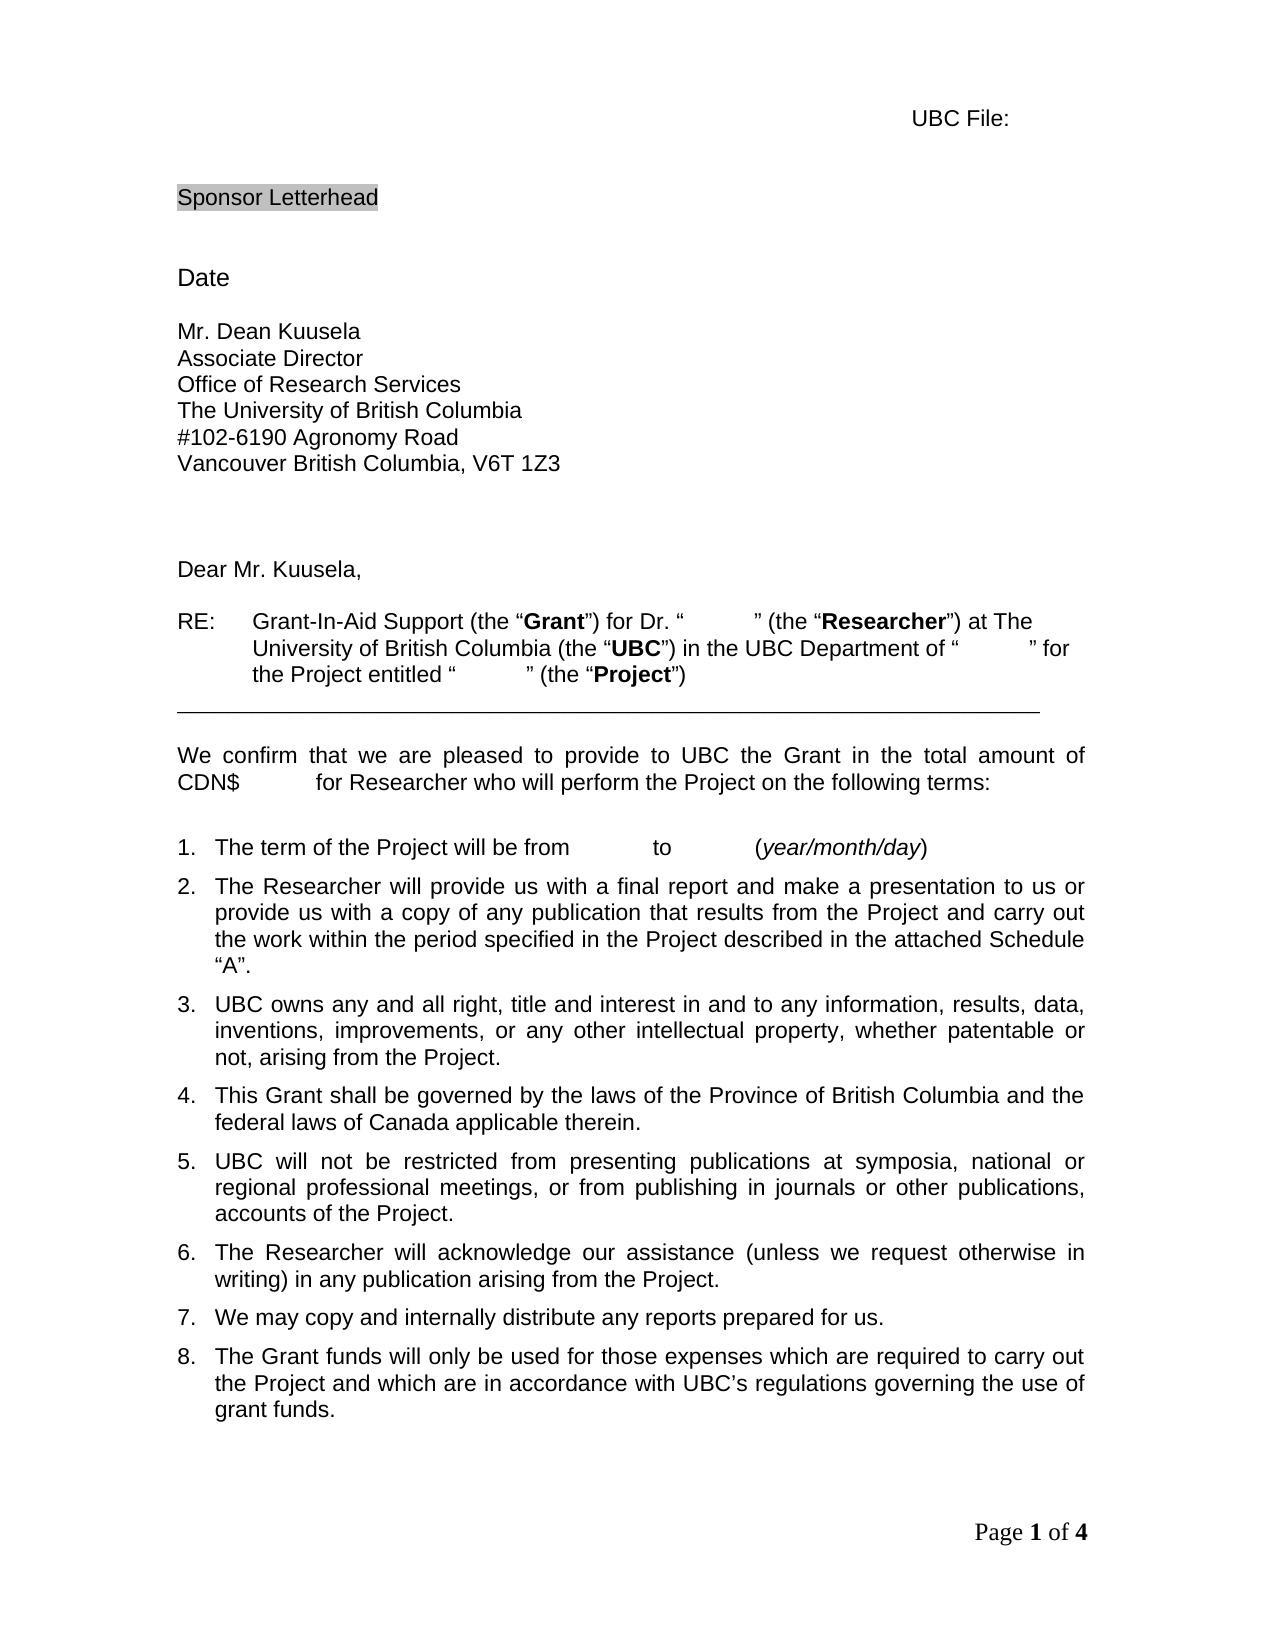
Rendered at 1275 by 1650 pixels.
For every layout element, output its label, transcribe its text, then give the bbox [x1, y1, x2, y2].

text Dear Mr. Kuusela, [177, 556, 1086, 582]
text UBC File: [177, 105, 1086, 131]
text Mr. Dean Kuusela [177, 318, 1086, 345]
list UBC owns any and all right, title and interest in and to any information, results, data, inventions, improvements, or any other intellectual property, whether patentable or not, arising from the Project. [177, 991, 1086, 1070]
text The University of British Columbia [177, 397, 1086, 424]
list The term of the Project will be from to (year/month/day) [177, 834, 1086, 860]
list The Grant funds will only be used for those expenses which are required to carry out the Project and which are in accordance with UBC’s regulations governing the use of grant funds. [177, 1343, 1086, 1422]
list The Researcher will acknowledge our assistance (unless we request otherwise in writing) in any publication arising from the Project. [177, 1239, 1086, 1292]
list UBC will not be restricted from presenting publications at symposia, national or regional professional meetings, or from publishing in journals or other publications, accounts of the Project. [177, 1148, 1086, 1227]
text Vancouver British Columbia, V6T 1Z3 [177, 450, 1086, 476]
text Office of Research Services [177, 371, 1086, 397]
list We may copy and internally distribute any reports prepared for us. [177, 1304, 1086, 1331]
list The Researcher will provide us with a final report and make a presentation to us or provide us with a copy of any publication that results from the Project and carry out the work within the period specified in the Project described in the attached Schedule “A”. [177, 873, 1086, 978]
list This Grant shall be governed by the laws of the Province of British Columbia and the federal laws of Canada applicable therein. [177, 1082, 1086, 1135]
text We confirm that we are pleased to provide to UBC the Grant in the total amount of CDN$ for Researcher who will perform the Project on the following terms: [177, 742, 1086, 795]
text #102-6190 Agronomy Road [177, 424, 1086, 450]
text RE: Grant-In-Aid Support (the “Grant”) for Dr. “” (the “Researcher”) at The University of British Columbia (the “UBC”) in the UBC Department of “” for the Project entitled “” (the “Project”) [177, 608, 1086, 687]
text Associate Director [177, 345, 1086, 371]
text _____________________________________________________________________ [177, 687, 1086, 716]
